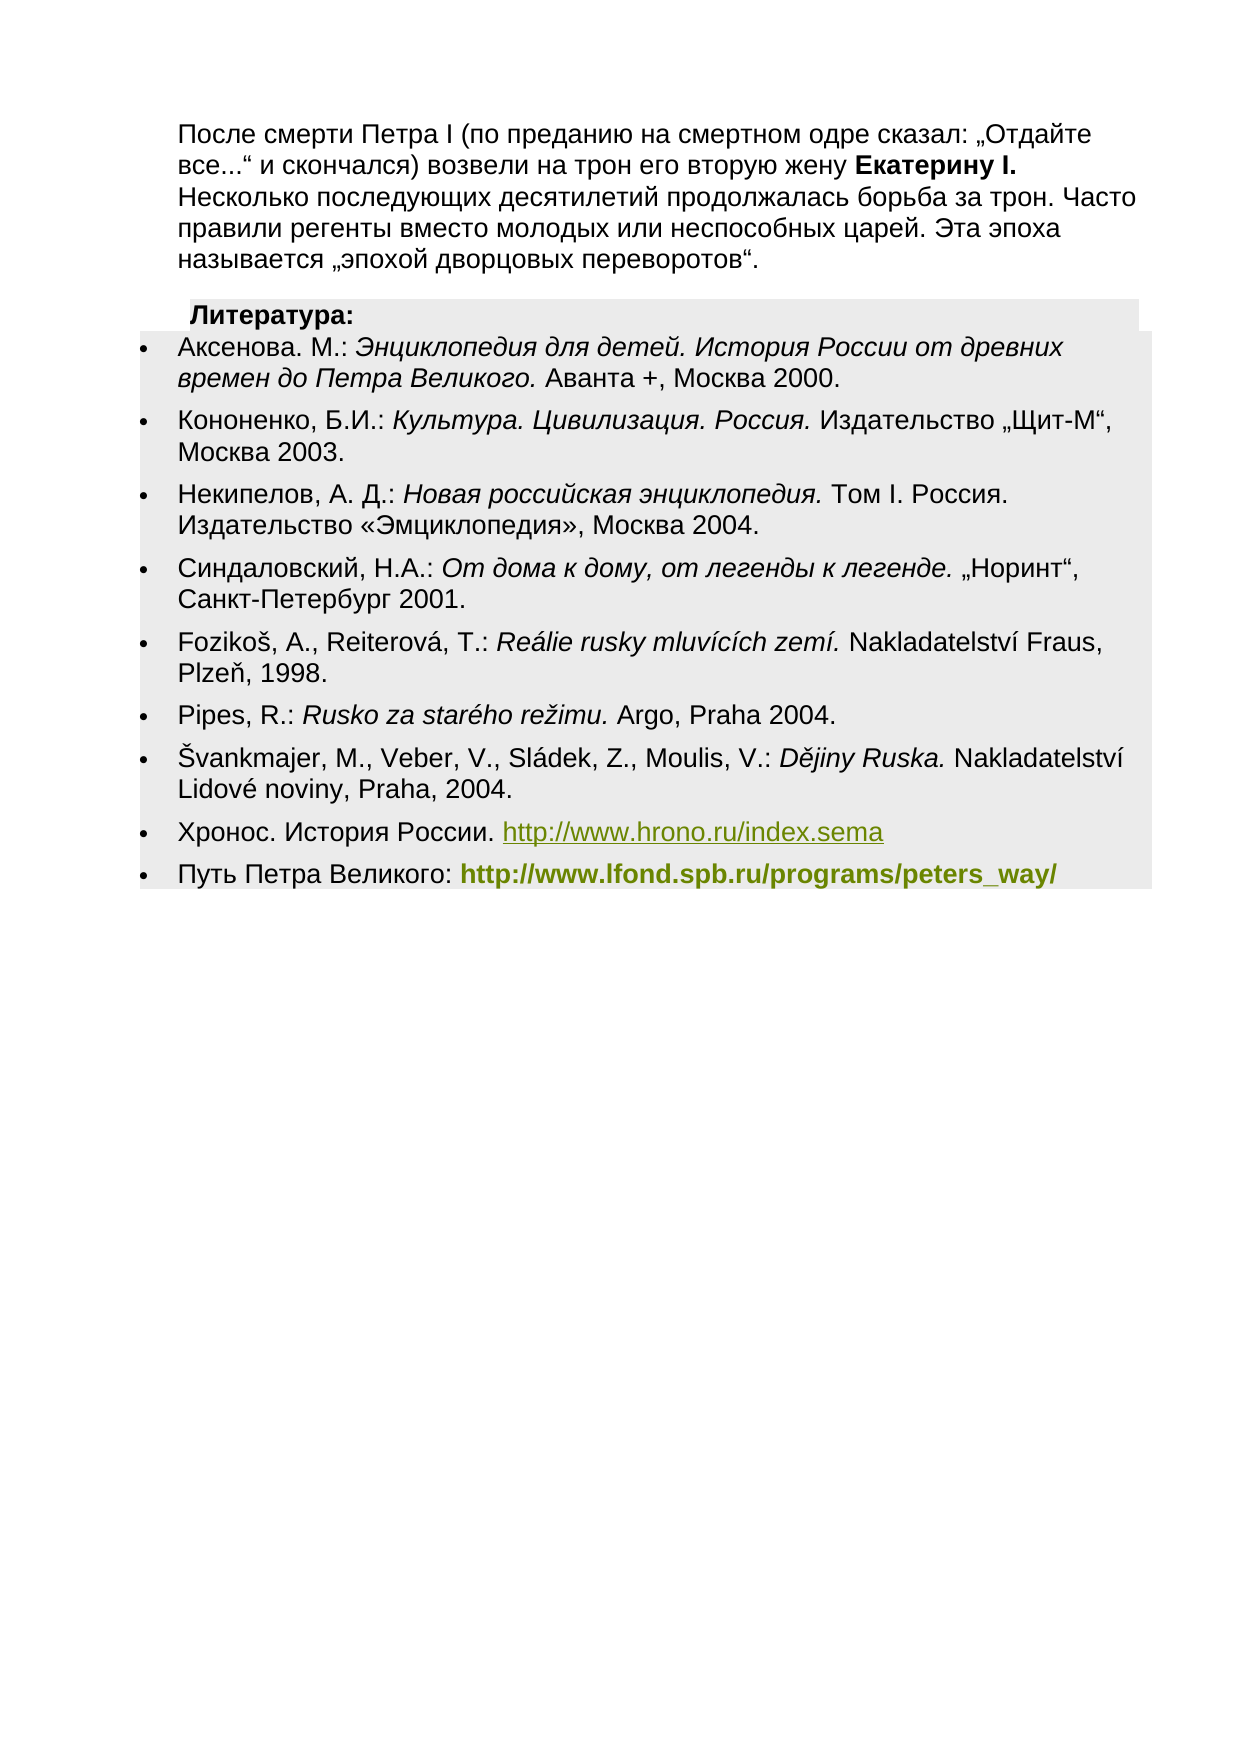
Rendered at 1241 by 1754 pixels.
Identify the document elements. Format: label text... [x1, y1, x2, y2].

list Синдаловский, Н.А.: От дома к дому, от легенды к легенде. „Норинт“, Санкт-Петербург 2001. [140, 552, 1152, 614]
list Pipes, R.: Rusko za starého režimu. Argo, Praha 2004. [140, 699, 1152, 731]
text Литература: [190, 299, 1139, 331]
list Švankmajer, M., Veber, V., Sládek, Z., Moulis, V.: Dějiny Ruska. Nakladatelství Lidové noviny, Praha, 2004. [140, 742, 1152, 804]
list Кононенко, Б.И.: Культура. Цивилизация. Россия. Издательство „Щит-М“, Москва 2003. [140, 404, 1152, 467]
list Путь Петра Великого: http://www.lfond.spb.ru/programs/peters_way/ [140, 858, 1152, 889]
list Некипелов, А. Д.: Новая российская энциклопедия. Том I. Россия. Издательство «Эмциклопедия», Москва 2004. [140, 478, 1152, 541]
list Хронос. История России. http://www.hrono.ru/index.sema [140, 816, 1152, 847]
list Fozikoš, A., Reiterová, T.: Reálie rusky mluvících zemí. Nakladatelství Fraus, Plzeň, 1998. [140, 626, 1152, 688]
text После смерти Петра I (по преданию на смертном одре сказал: „Отдайте все...“ и скончался) возвели на трон его вторую жену Екатерину I. Несколько последующих десятилетий продолжалась борьба за трон. Часто правили регенты вместо молодых или неспособных царей. Эта эпоха называется „эпохой дворцовых переворотов“. [177, 118, 1152, 274]
list Аксенова. М.: Энциклопедия для детей. История России от древних времен до Петра Великого. Аванта +, Москва 2000. [140, 331, 1152, 393]
